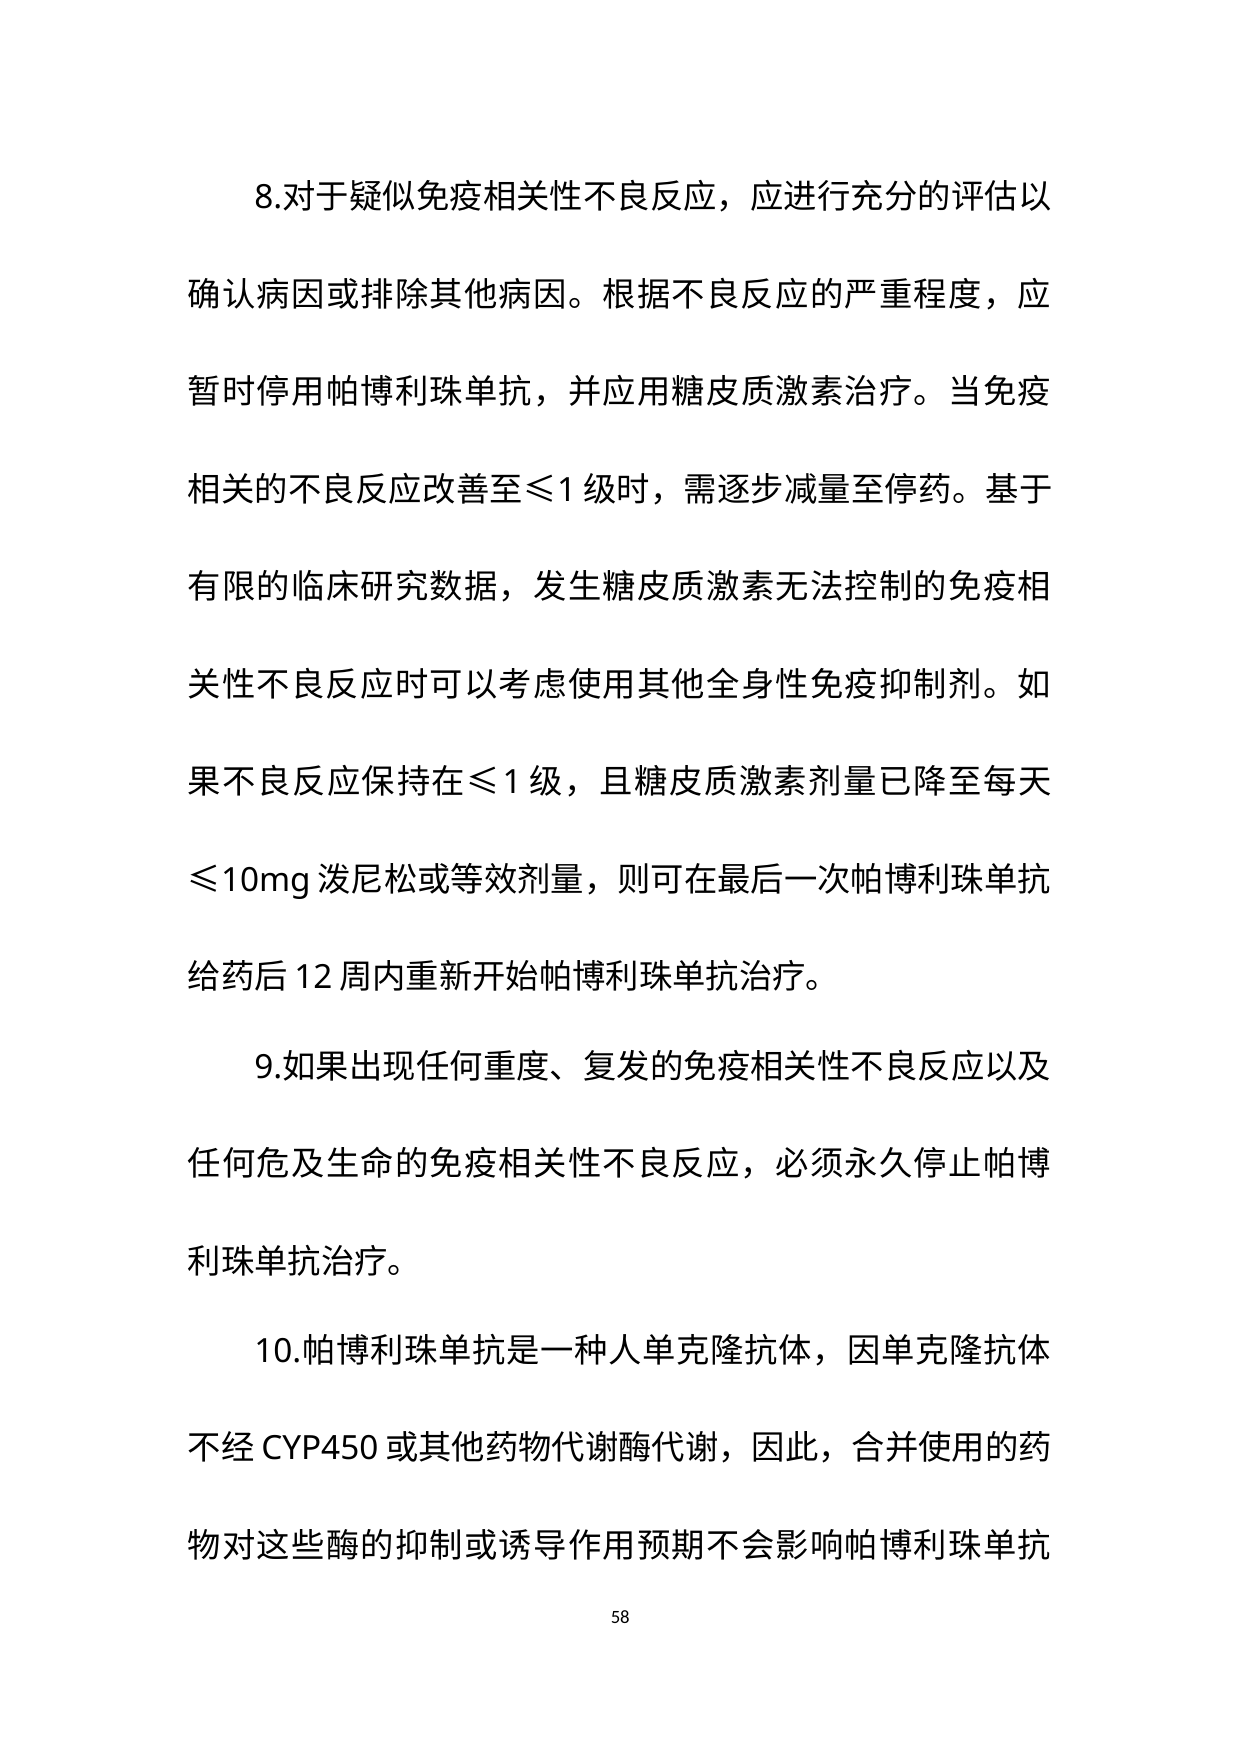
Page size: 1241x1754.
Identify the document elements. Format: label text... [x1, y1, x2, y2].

text 8.对于疑似免疫相关性不良反应，应进行充分的评估以确认病因或排除其他病因。根据不良反应的严重程度，应暂时停用帕博利珠单抗，并应用糖皮质激素治疗。当免疫相关的不良反应改善至≤1级时，需逐步减量至停药。基于有限的临床研究数据，发生糖皮质激素无法控制的免疫相关性不良反应时可以考虑使用其他全身性免疫抑制剂。如果不良反应保持在≤1级，且糖皮质激素剂量已降至每天≤10mg泼尼松或等效剂量，则可在最后一次帕博利珠单抗给药后12周内重新开始帕博利珠单抗治疗。 [187, 162, 1053, 1007]
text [187, 1315, 1053, 1575]
text 9.如果出现任何重度、复发的免疫相关性不良反应以及任何危及生命的免疫相关性不良反应，必须永久停止帕博利珠单抗治疗。 [187, 1031, 1053, 1291]
